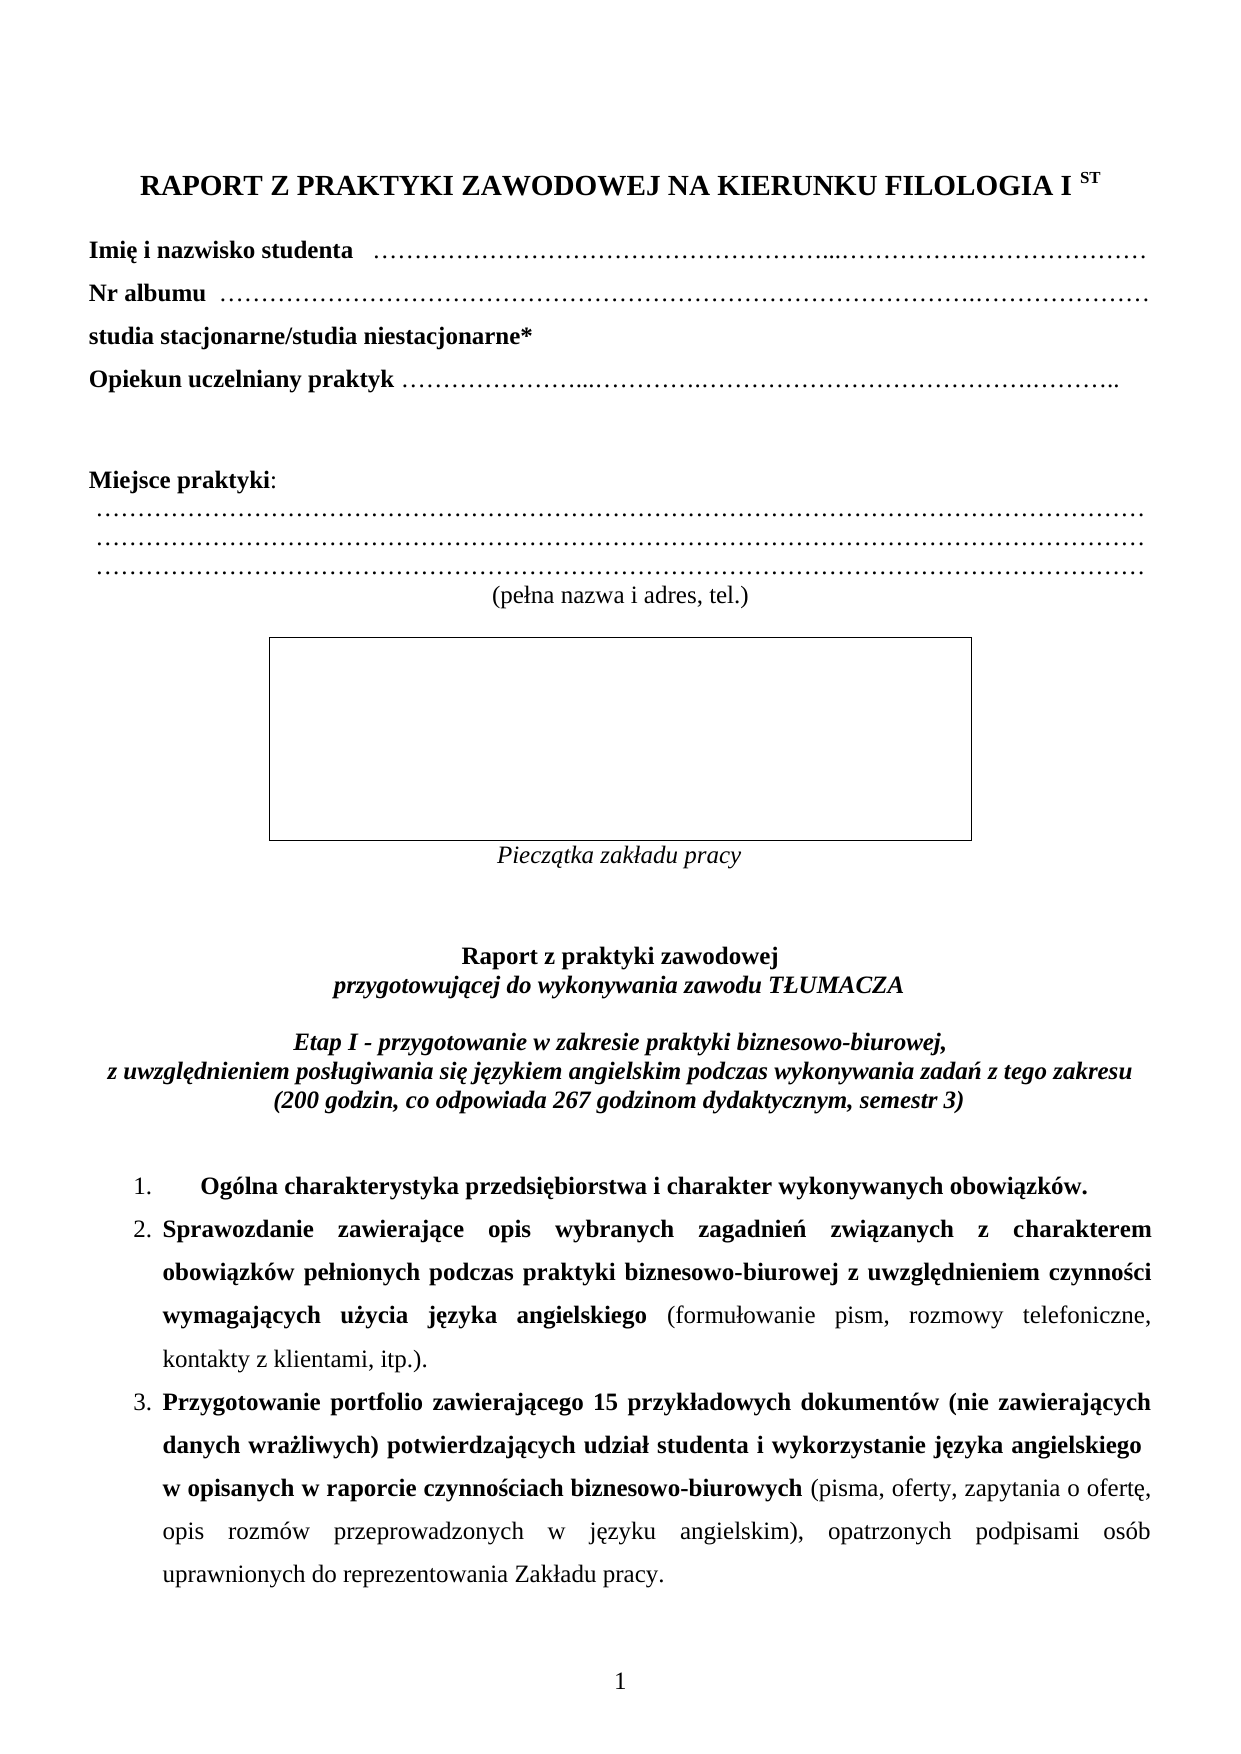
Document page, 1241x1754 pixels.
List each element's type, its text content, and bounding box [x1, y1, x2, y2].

text Miejsce praktyki: [89, 465, 1152, 493]
list Ogólna charakterystyka przedsiębiorstwa i charakter wykonywanych obowiązków. [133, 1171, 1152, 1200]
text Raport z praktyki zawodowej [89, 941, 1152, 970]
text Opiekun uczelniany praktyk …………………...………….………………………………….……….. [89, 364, 1152, 393]
text Etap I - przygotowanie w zakresie praktyki biznesowo-biurowej, [89, 1027, 1152, 1056]
text z uwzględnieniem posługiwania się językiem angielskim podczas wykonywania zadań z tego zakresu (200 godzin, co odpowiada 267 godzinom dydaktycznym, semestr 3) [89, 1056, 1152, 1114]
list Przygotowanie portfolio zawierającego 15 przykładowych dokumentów (nie zawierających danych wrażliwych) potwierdzających udział studenta i wykorzystanie języka angielskiego w opisanych w raporcie czynnościach biznesowo-biurowych (pisma, oferty, zapytania o ofertę, opis rozmów przeprowadzonych w języku angielskim), opatrzonych podpisami osób uprawnionych do reprezentowania Zakładu pracy. [133, 1387, 1152, 1588]
text RAPORT Z PRAKTYKI ZAWODOWEJ NA KIERUNKU FILOLOGIA I ST [89, 168, 1152, 201]
list Sprawozdanie zawierające opis wybranych zagadnień związanych z charakterem obowiązków pełnionych podczas praktyki biznesowo-biurowej z uwzględnieniem czynności wymagających użycia języka angielskiego (formułowanie pism, rozmowy telefoniczne, kontakty z klientami, itp.). [133, 1214, 1152, 1372]
text Nr albumu ……………………………………………………………………………….………………… [89, 278, 1152, 307]
text Pieczątka zakładu pracy [89, 841, 1152, 869]
text przygotowującej do wykonywania zawodu TŁUMACZA [89, 970, 1152, 999]
text Imię i nazwisko studenta ………………………………………………...…………….………………… [89, 235, 1152, 263]
text (pełna nazwa i adres, tel.) [89, 580, 1152, 608]
text studia stacjonarne/studia niestacjonarne* [89, 321, 1152, 350]
text ……………………………………………………………………………………………………………………………………………………………………………………………………………………………………………………………………………………………………………………………………………… [89, 493, 1152, 580]
table_header [270, 638, 971, 839]
